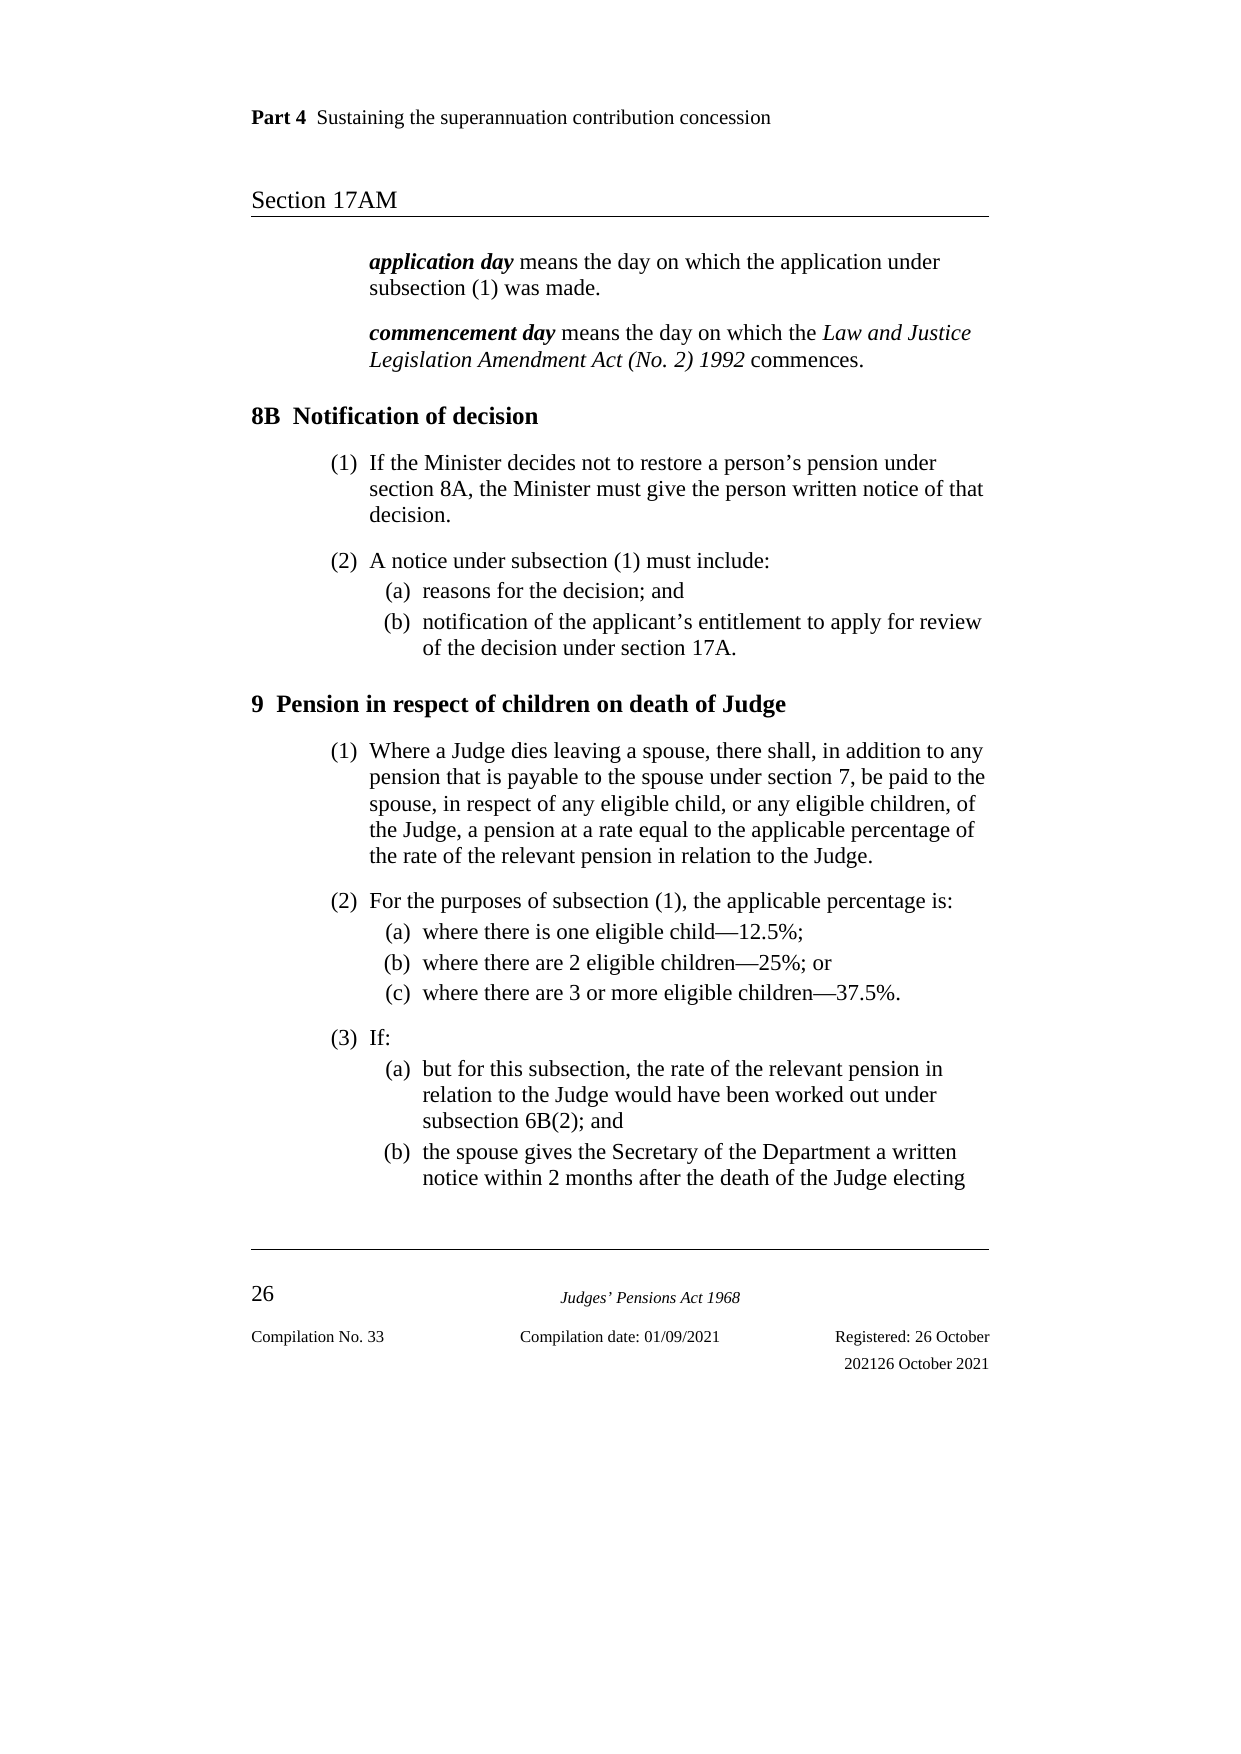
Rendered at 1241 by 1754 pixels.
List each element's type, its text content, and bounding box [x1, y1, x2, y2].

text (1) If the Minister decides not to restore a person’s pension under section 8A, the Minister must give the person written notice of that decision. [251, 449, 989, 528]
text (c) where there are 3 or more eligible children—37.5%. [251, 979, 989, 1006]
text (1) Where a Judge dies leaving a spouse, there shall, in addition to any pension that is payable to the spouse under section 7, be paid to the spouse, in respect of any eligible child, or any eligible children, of the Judge, a pension at a rate equal to the applicable percentage of the rate of the relevant pension in relation to the Judge. [251, 737, 989, 869]
text (a) but for this subsection, the rate of the relevant pension in relation to the Judge would have been worked out under subsection 6B(2); and [251, 1055, 989, 1134]
text commencement day means the day on which the Law and Justice Legislation Amendment Act (No. 2) 1992 commences. [369, 319, 989, 372]
text (2) For the purposes of subsection (1), the applicable percentage is: [251, 888, 989, 914]
text 9 Pension in respect of children on death of Judge [251, 689, 989, 718]
text (2) A notice under subsection (1) must include: [251, 547, 989, 573]
text application day means the day on which the application under subsection (1) was made. [369, 248, 989, 301]
text (3) If: [251, 1024, 989, 1051]
text 8B Notification of decision [251, 401, 989, 430]
text (b) the spouse gives the Secretary of the Department a written notice within 2 months after the death of the Judge electing to have the relevant pension worked out under section 6C, rather than subsection 6B(2); [251, 1138, 989, 1191]
text (b) notification of the applicant’s entitlement to apply for review of the decision under section 17A. [251, 608, 989, 660]
text (b) where there are 2 eligible children—25%; or [251, 949, 989, 975]
text (a) reasons for the decision; and [251, 577, 989, 603]
text (a) where there is one eligible child—12.5%; [251, 918, 989, 944]
